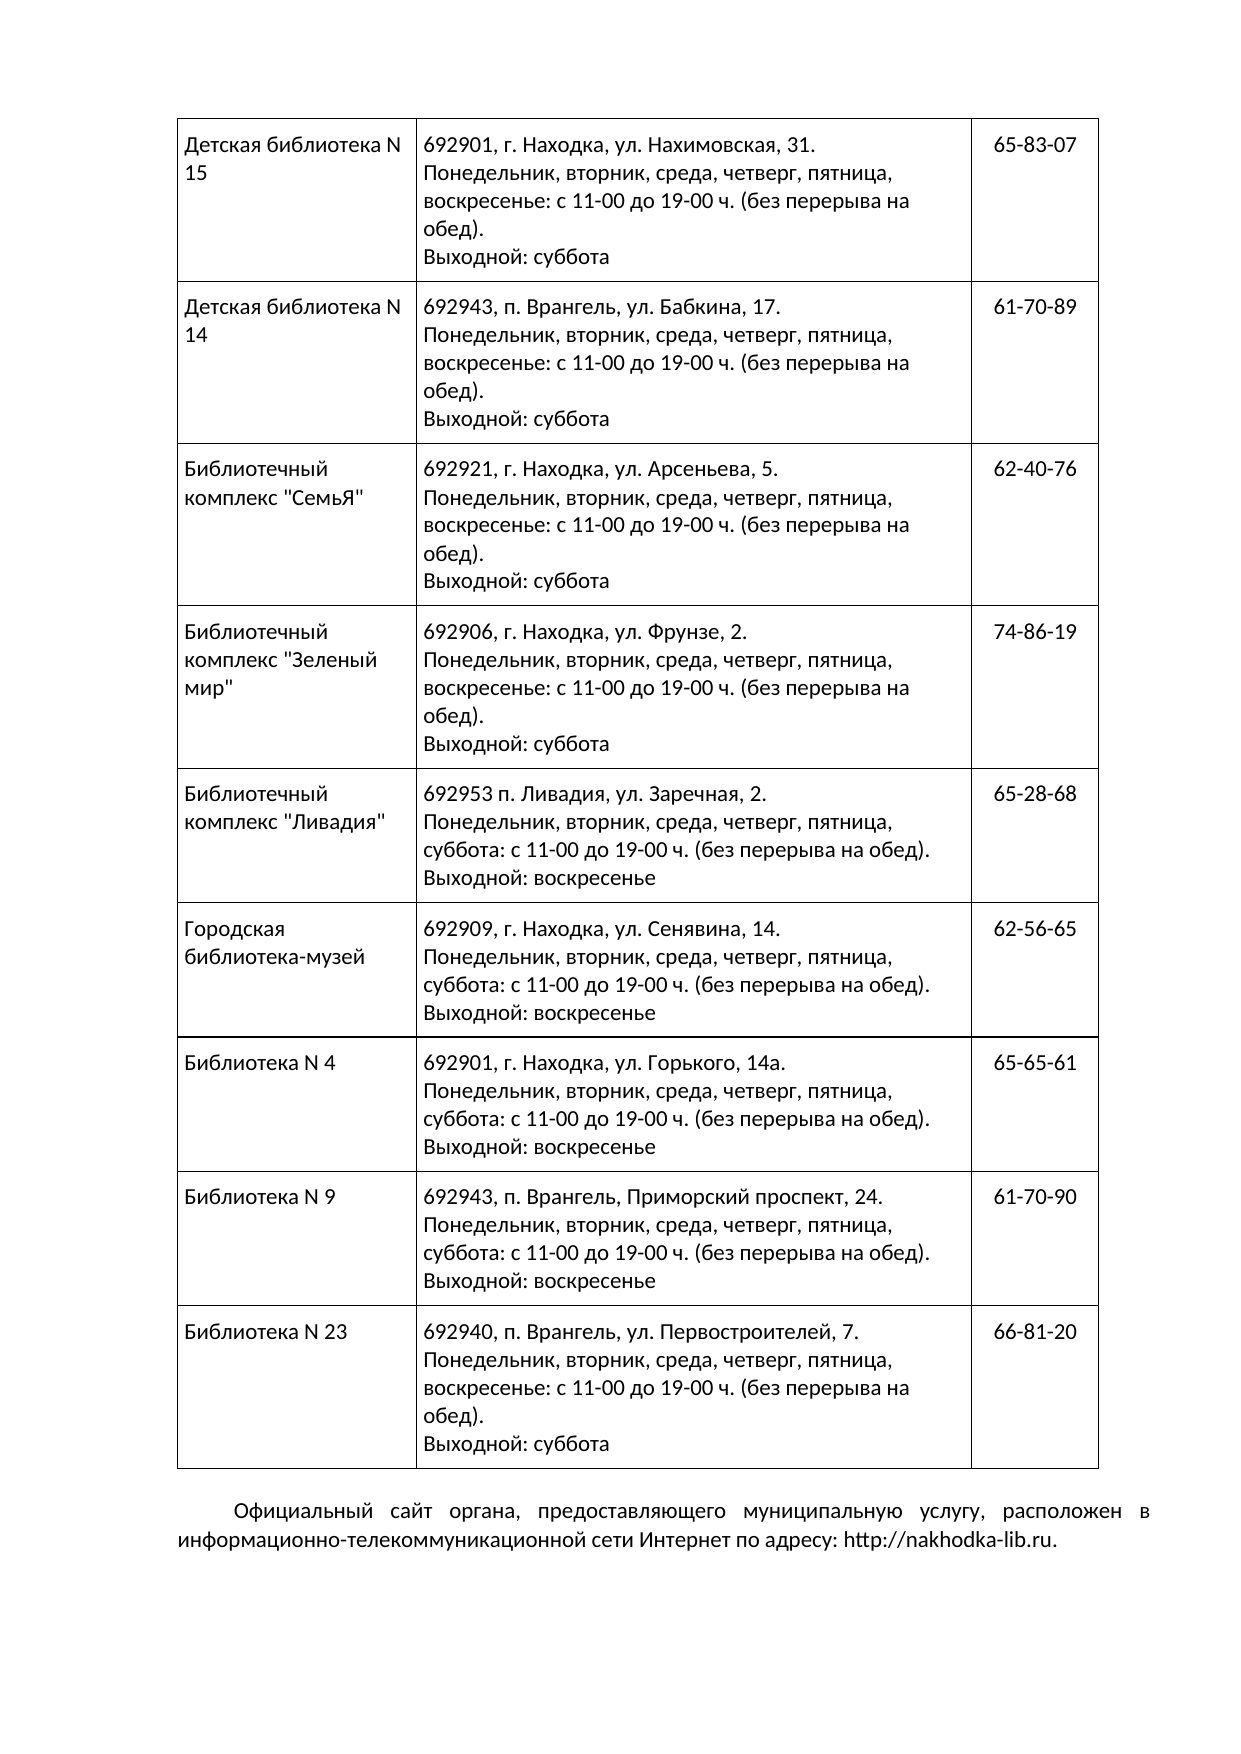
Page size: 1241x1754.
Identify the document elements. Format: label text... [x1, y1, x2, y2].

text Официальный сайт органа, предоставляющего муниципальную услугу, расположен в информационно-телекоммуникационной сети Интернет по адресу: http://nakhodka-lib.ru. [177, 1497, 1152, 1553]
table_cell 692940, п. Врангель, ул. Первостроителей, 7. Понедельник, вторник, среда, четверг, пятница, воскресенье: с 11-00 до 19-00 ч. (без перерыва на обед). Выходной: суббота [417, 1306, 971, 1468]
table_cell 692953 п. Ливадия, ул. Заречная, 2. Понедельник, вторник, среда, четверг, пятница, суббота: с 11-00 до 19-00 ч. (без перерыва на обед). Выходной: воскресенье [417, 769, 971, 902]
table_cell 62-40-76 [972, 444, 1098, 605]
table_cell Библиотечный комплекс "Ливадия" [178, 769, 416, 902]
table_cell 692943, п. Врангель, ул. Бабкина, 17. Понедельник, вторник, среда, четверг, пятница, воскресенье: с 11-00 до 19-00 ч. (без перерыва на обед). Выходной: суббота [417, 282, 971, 443]
table_cell Библиотека N 4 [178, 1038, 416, 1171]
table_cell Детская библиотека N 15 [178, 119, 416, 281]
table_cell 692943, п. Врангель, Приморский проспект, 24. Понедельник, вторник, среда, четверг, пятница, суббота: с 11-00 до 19-00 ч. (без перерыва на обед). Выходной: воскресенье [417, 1172, 971, 1305]
table_cell 61-70-90 [972, 1172, 1098, 1305]
table_cell Библиотека N 9 [178, 1172, 416, 1305]
table_cell 692901, г. Находка, ул. Горького, 14а. Понедельник, вторник, среда, четверг, пятница, суббота: с 11-00 до 19-00 ч. (без перерыва на обед). Выходной: воскресенье [417, 1038, 971, 1171]
table_cell 65-65-61 [972, 1038, 1098, 1171]
table_cell 692909, г. Находка, ул. Сенявина, 14. Понедельник, вторник, среда, четверг, пятница, суббота: с 11-00 до 19-00 ч. (без перерыва на обед). Выходной: воскресенье [417, 903, 971, 1036]
table_cell Библиотечный комплекс "Зеленый мир" [178, 606, 416, 768]
table_cell 66-81-20 [972, 1306, 1098, 1468]
table_cell 692906, г. Находка, ул. Фрунзе, 2. Понедельник, вторник, среда, четверг, пятница, воскресенье: с 11-00 до 19-00 ч. (без перерыва на обед). Выходной: суббота [417, 606, 971, 768]
table_cell Библиотечный комплекс "СемьЯ" [178, 444, 416, 605]
table_cell Детская библиотека N 14 [178, 282, 416, 443]
table_cell 692921, г. Находка, ул. Арсеньева, 5. Понедельник, вторник, среда, четверг, пятница, воскресенье: с 11-00 до 19-00 ч. (без перерыва на обед). Выходной: суббота [417, 444, 971, 605]
table_cell 74-86-19 [972, 606, 1098, 768]
table_cell Городская библиотека-музей [178, 903, 416, 1036]
table_cell 65-83-07 [972, 119, 1098, 281]
table_cell 62-56-65 [972, 903, 1098, 1036]
table_cell 65-28-68 [972, 769, 1098, 902]
table_cell 61-70-89 [972, 282, 1098, 443]
table_cell Библиотека N 23 [178, 1306, 416, 1468]
table_cell 692901, г. Находка, ул. Нахимовская, 31. Понедельник, вторник, среда, четверг, пятница, воскресенье: с 11-00 до 19-00 ч. (без перерыва на обед). Выходной: суббота [417, 119, 971, 281]
